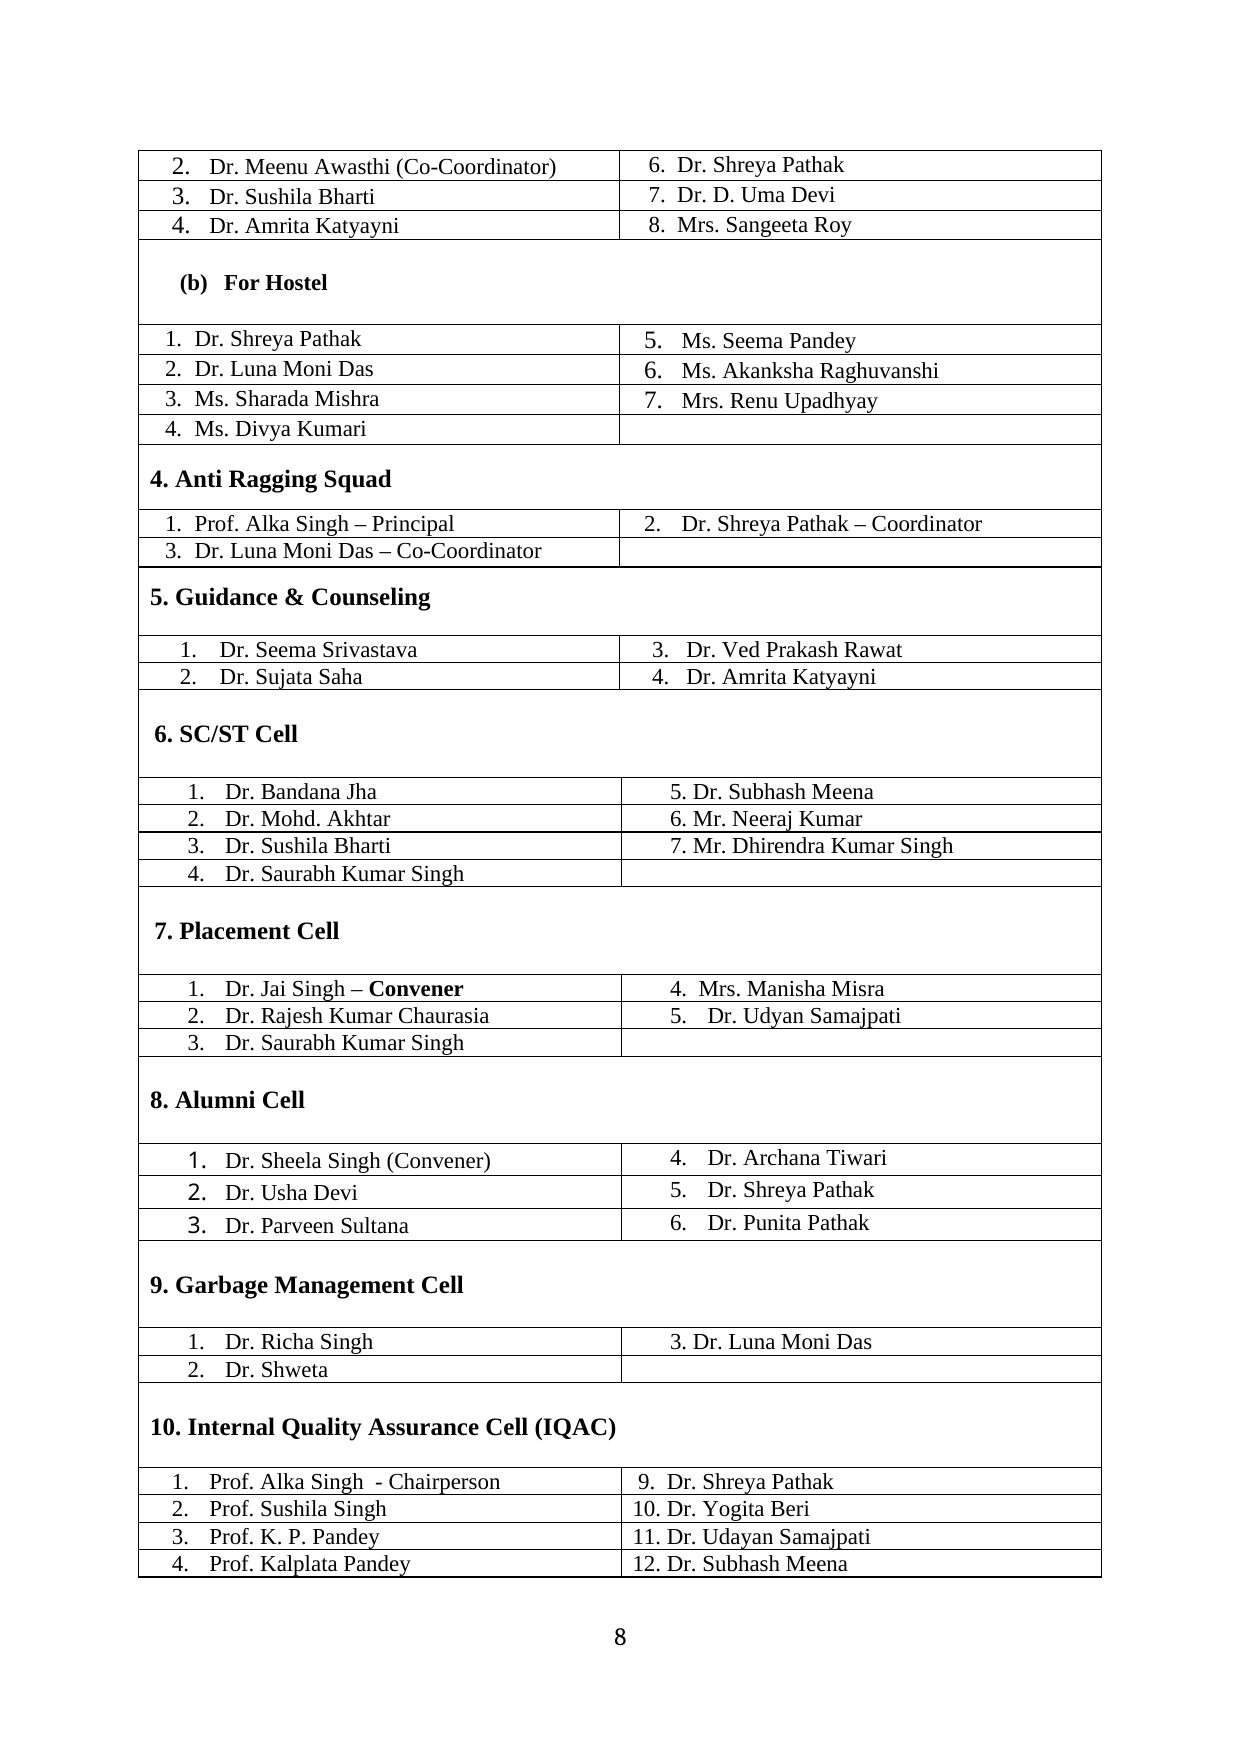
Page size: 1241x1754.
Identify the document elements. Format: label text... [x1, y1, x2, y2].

table_cell 4. Anti Ragging Squad [139, 445, 1101, 509]
table_cell Dr. Punita Pathak [622, 1209, 1101, 1240]
table_cell Dr. Sushila Bharti [139, 833, 621, 859]
table_cell Dr. Saurabh Kumar Singh [139, 860, 621, 886]
table_cell Prof. Alka Singh – Principal [139, 510, 619, 537]
table_cell Ms. Akanksha Raghuvanshi [620, 355, 1101, 384]
table_cell Prof. Sushila Singh [139, 1495, 621, 1522]
table_cell Ms. Seema Pandey [620, 325, 1101, 354]
table_cell 8. Alumni Cell [139, 1057, 1101, 1143]
table_cell 7. Placement Cell [139, 887, 1101, 973]
table_cell Dr. Shreya Pathak [139, 325, 619, 354]
table_cell Dr. Usha Devi [139, 1176, 621, 1208]
table_cell Dr. Mohd. Akhtar [139, 805, 621, 831]
table_cell Dr. Jai Singh – Convener [139, 975, 621, 1001]
table_cell Dr. Shweta [139, 1356, 621, 1382]
table_cell Dr. Meenu Awasthi (Co-Coordinator) [139, 151, 619, 180]
table_cell 1. Dr. Seema Srivastava [139, 636, 619, 662]
table_cell Dr. Parveen Sultana [139, 1209, 621, 1240]
table_cell 7. Dr. D. Uma Devi [620, 181, 1101, 209]
table_cell 3. Dr. Luna Moni Das [622, 1328, 1101, 1354]
table_cell 5. Guidance & Counseling [139, 568, 1101, 634]
table_cell 9. Garbage Management Cell [139, 1241, 1101, 1327]
table_cell Dr. Sheela Singh (Convener) [139, 1144, 621, 1175]
table_cell 2. Dr. Sujata Saha [139, 663, 619, 689]
table_cell 10. Internal Quality Assurance Cell (IQAC) [139, 1383, 1101, 1467]
table_cell 6. SC/ST Cell [139, 690, 1101, 777]
table_cell Dr. Shreya Pathak – Coordinator [620, 510, 1101, 537]
table_cell Dr. Saurabh Kumar Singh [139, 1029, 621, 1056]
table_cell Dr. Luna Moni Das [139, 355, 619, 384]
table_cell Ms. Sharada Mishra [139, 385, 619, 414]
table_cell 4. Dr. Amrita Katyayni [620, 663, 1101, 689]
table_cell 8. Mrs. Sangeeta Roy [620, 211, 1101, 239]
table_cell Dr. Shreya Pathak [622, 1176, 1101, 1208]
table_cell 10. Dr. Yogita Beri [622, 1495, 1101, 1522]
table_cell Dr. Richa Singh [139, 1328, 621, 1354]
table_cell Dr. Sushila Bharti [139, 181, 619, 209]
table_cell Prof. K. P. Pandey [139, 1523, 621, 1549]
table_cell Dr. Amrita Katyayni [139, 211, 619, 239]
table_cell 9. Dr. Shreya Pathak [622, 1468, 1101, 1494]
table_cell [622, 1029, 1101, 1056]
table_cell Dr. Luna Moni Das – Co-Coordinator [139, 538, 619, 566]
table_cell 7. Mr. Dhirendra Kumar Singh [622, 833, 1101, 859]
table_cell Ms. Divya Kumari [139, 415, 619, 443]
table_cell 5. Dr. Subhash Meena [622, 778, 1101, 804]
table_cell Prof. Kalplata Pandey [139, 1550, 621, 1576]
table_cell Dr. Rajesh Kumar Chaurasia [139, 1002, 621, 1028]
table_cell 6. Dr. Shreya Pathak [620, 151, 1101, 180]
table_cell [622, 1356, 1101, 1382]
table_cell Dr. Bandana Jha [139, 778, 621, 804]
table_cell 12. Dr. Subhash Meena [622, 1550, 1101, 1576]
table_cell [622, 860, 1101, 886]
table_cell 11. Dr. Udayan Samajpati [622, 1523, 1101, 1549]
table_cell Dr. Archana Tiwari [622, 1144, 1101, 1175]
table_cell Dr. Udyan Samajpati [622, 1002, 1101, 1028]
table_cell 6. Mr. Neeraj Kumar [622, 805, 1101, 831]
table_cell 3. Dr. Ved Prakash Rawat [620, 636, 1101, 662]
table_cell For Hostel [139, 240, 1101, 324]
table_cell [620, 538, 1101, 566]
table_cell 4. Mrs. Manisha Misra [622, 975, 1101, 1001]
table_cell Prof. Alka Singh - Chairperson [139, 1468, 621, 1494]
table_cell Mrs. Renu Upadhyay [620, 385, 1101, 414]
table_cell [620, 415, 1101, 443]
